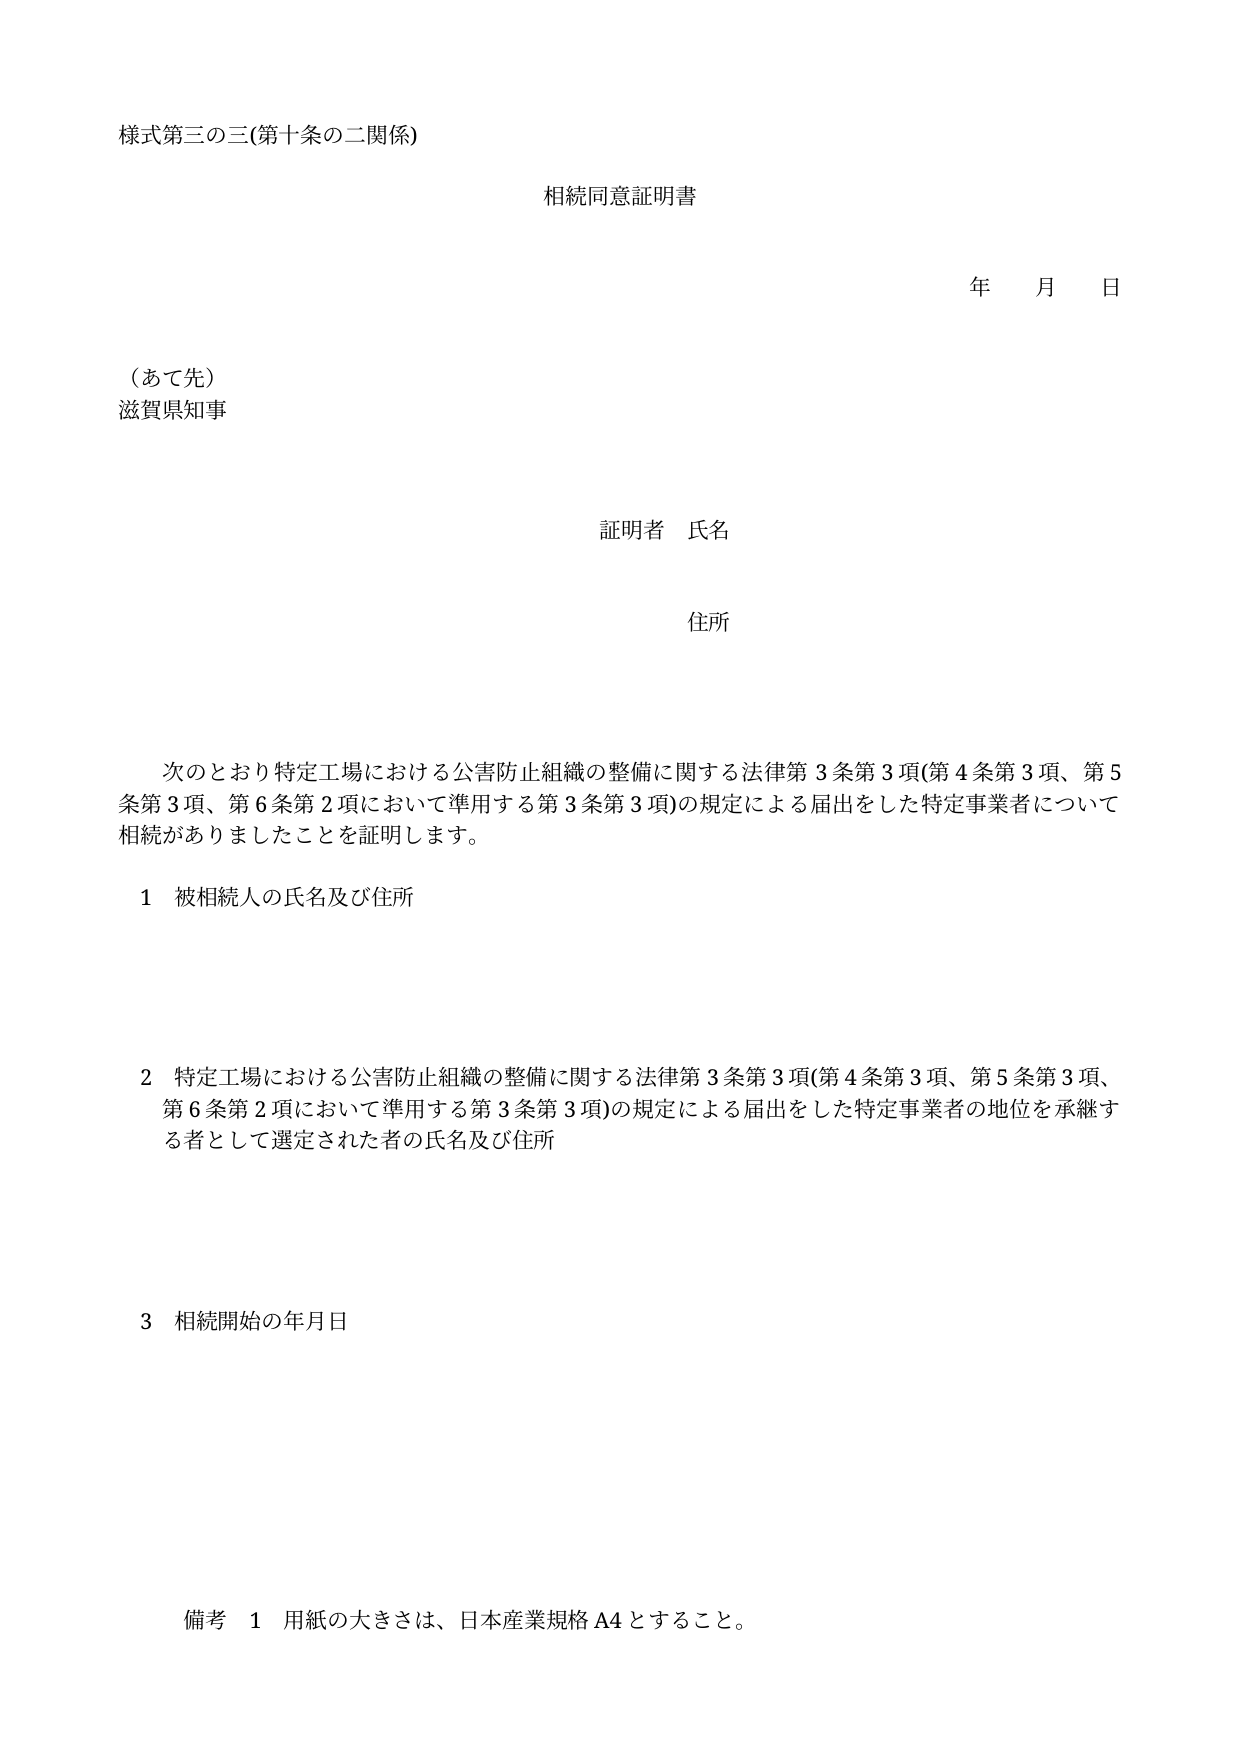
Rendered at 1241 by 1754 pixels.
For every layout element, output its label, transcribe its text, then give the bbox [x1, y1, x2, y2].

text 2 特定工場における公害防止組織の整備に関する法律第3条第3項(第4条第3項、第5条第3項、第6条第2項において準用する第3条第3項)の規定による届出をした特定事業者の地位を承継する者として選定された者の氏名及び住所 [118, 1060, 1122, 1155]
text 3 相続開始の年月日 [118, 1304, 1122, 1335]
text 次のとおり特定工場における公害防止組織の整備に関する法律第3条第3項(第4条第3項、第5条第3項、第6条第2項において準用する第3条第3項)の規定による届出をした特定事業者について相続がありましたことを証明します。 [118, 755, 1122, 850]
text 様式第三の三(第十条の二関係) [118, 118, 1122, 149]
text 年 月 日 [118, 270, 1122, 302]
text 住所 [118, 605, 1122, 636]
text 1 被相続人の氏名及び住所 [118, 880, 1122, 911]
text （あて先） [118, 361, 1122, 393]
text 滋賀県知事 [118, 393, 1122, 424]
text 相続同意証明書 [118, 179, 1122, 211]
text 証明者 氏名 [118, 514, 1122, 545]
text 備考 1 用紙の大きさは、日本産業規格A4とすること。 [118, 1603, 1122, 1635]
